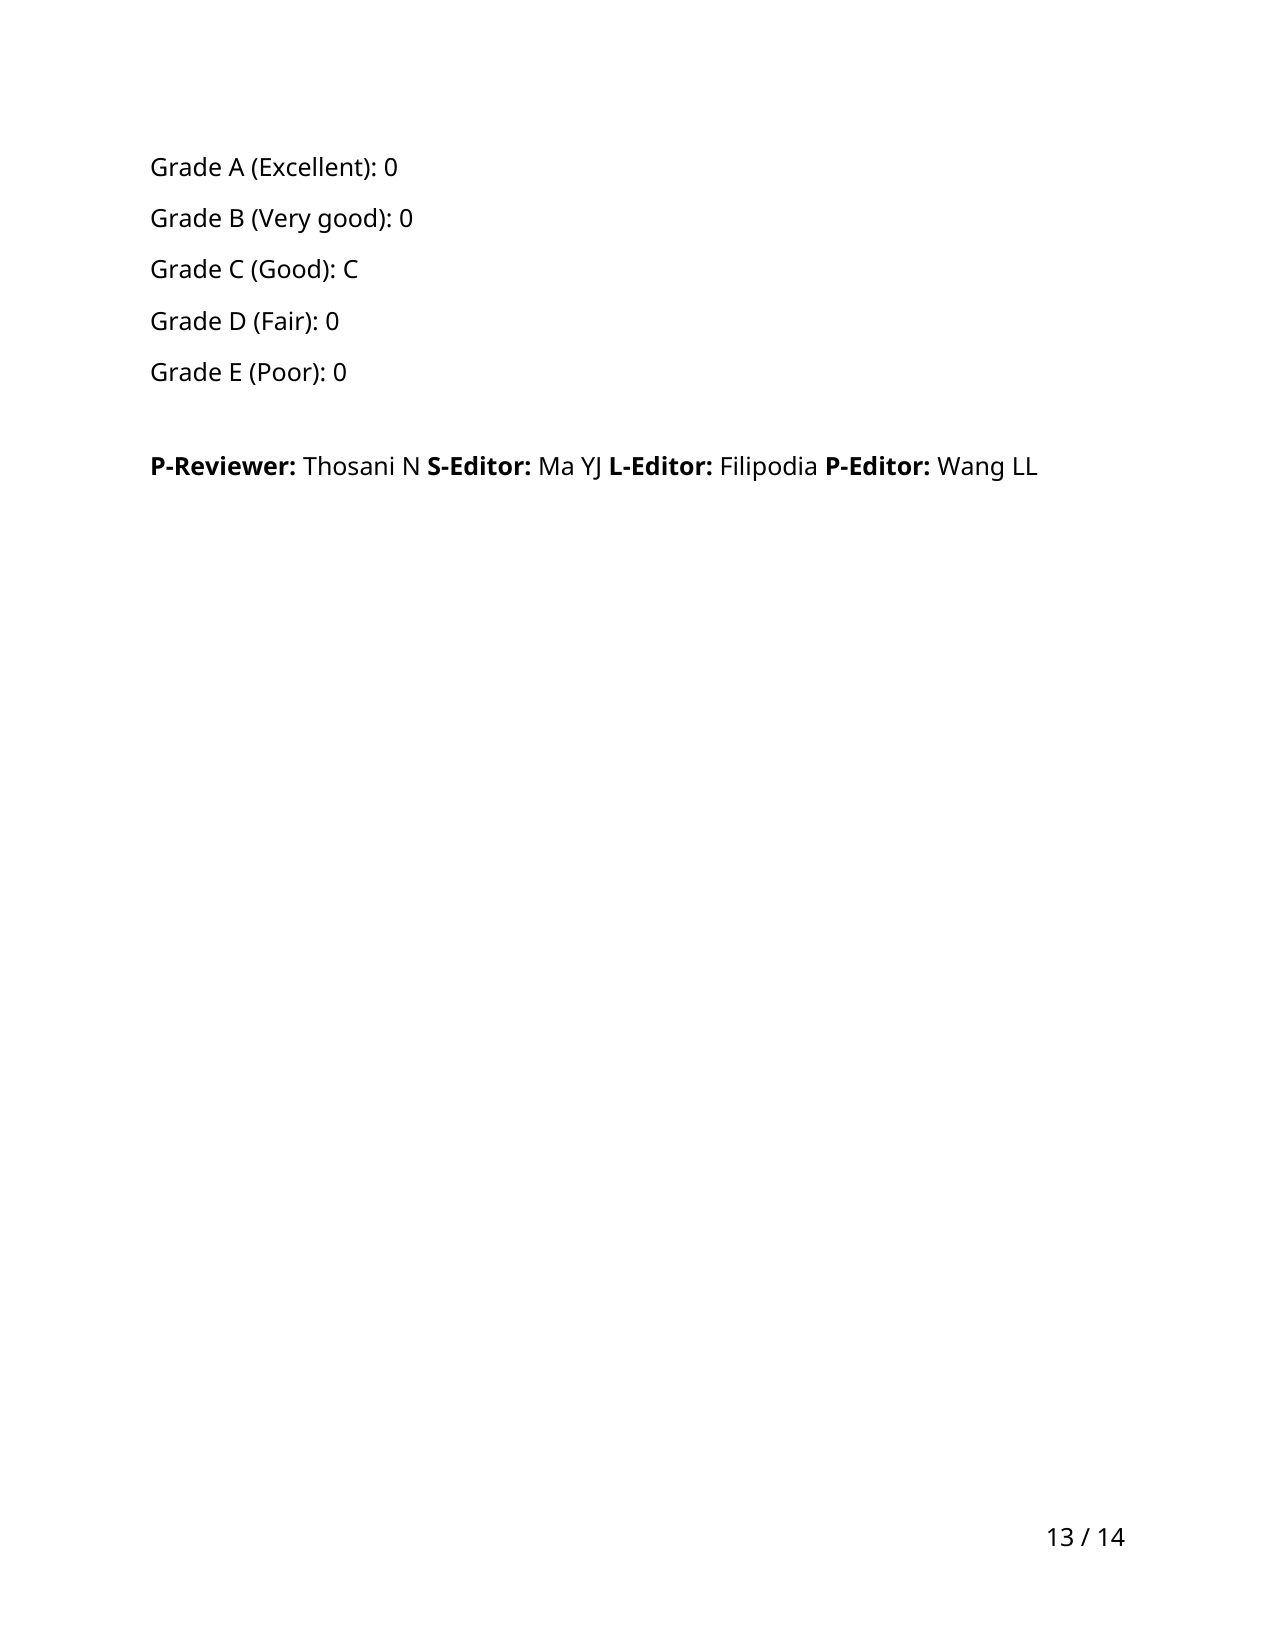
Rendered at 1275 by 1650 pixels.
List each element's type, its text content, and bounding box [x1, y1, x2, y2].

text Grade E (Poor): 0 [150, 354, 1125, 388]
text Grade B (Very good): 0 [150, 201, 1125, 235]
text P-Reviewer: Thosani N S-Editor: Ma YJ L-Editor: Filipodia P-Editor: Wang LL [150, 448, 1125, 482]
text Grade D (Fair): 0 [150, 303, 1125, 337]
text Grade C (Good): C [150, 252, 1125, 286]
text Grade A (Excellent): 0 [150, 150, 1125, 184]
